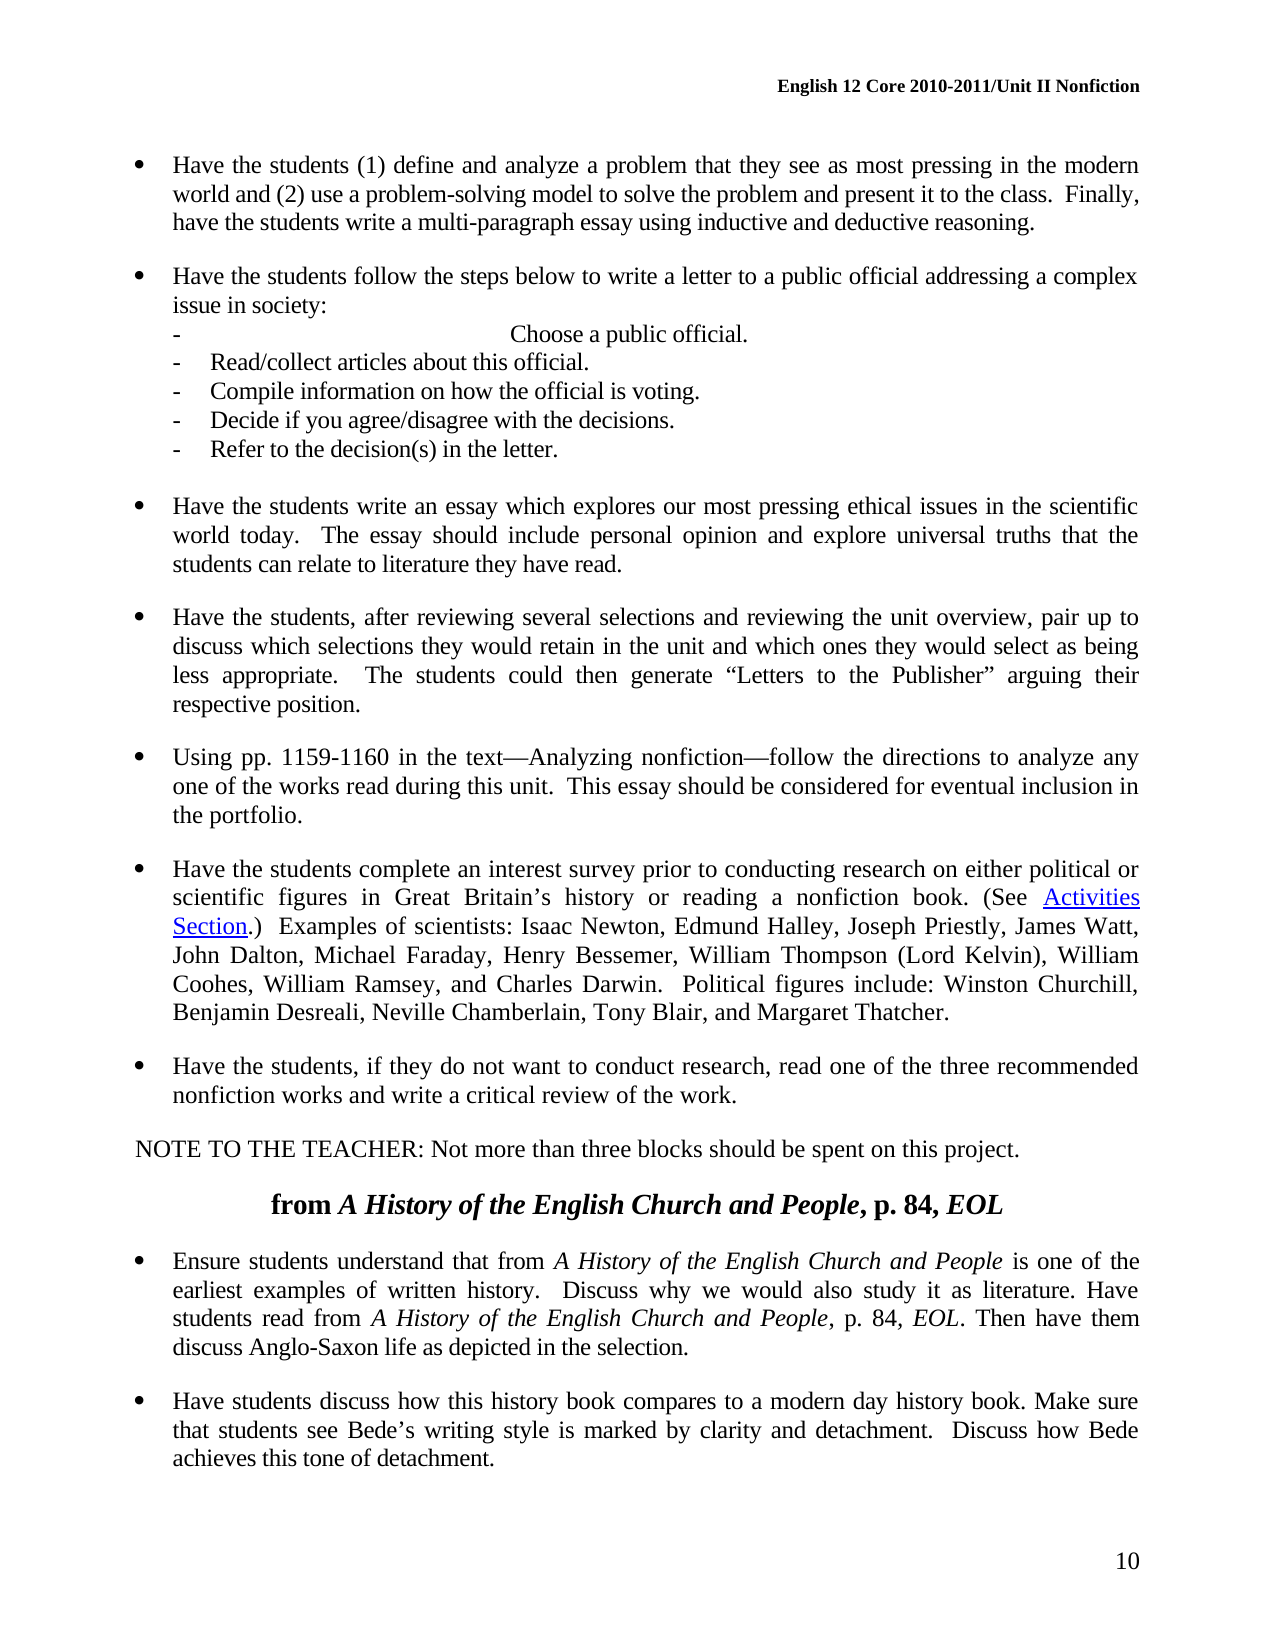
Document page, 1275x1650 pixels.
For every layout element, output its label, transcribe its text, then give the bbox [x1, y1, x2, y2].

list Have the students follow the steps below to write a letter to a public official addressing a complex issue in society: [135, 261, 1140, 319]
list Decide if you agree/disagree with the decisions. [172, 405, 1140, 434]
list Compile information on how the official is voting. [172, 376, 1140, 405]
list Have the students (1) define and analyze a problem that they see as most pressing in the modern world and (2) use a problem-solving model to solve the problem and present it to the class. Finally, have the students write a multi-paragraph essay using inductive and deductive reasoning. [135, 150, 1140, 236]
list Have students discuss how this history book compares to a modern day history book. Make sure that students see Bede’s writing style is marked by clarity and detachment. Discuss how Bede achieves this tone of detachment. [135, 1386, 1140, 1472]
list Have the students write an essay which explores our most pressing ethical issues in the scientific world today. The essay should include personal opinion and explore universal truths that the students can relate to literature they have read. [135, 491, 1140, 577]
list Ensure students understand that from A History of the English Church and People is one of the earliest examples of written history. Discuss why we would also study it as literature. Have students read from A History of the English Church and People, p. 84, EOL. Then have them discuss Anglo-Saxon life as depicted in the selection. [135, 1246, 1140, 1361]
list Have the students, after reviewing several selections and reviewing the unit overview, pair up to discuss which selections they would retain in the unit and which ones they would select as being less appropriate. The students could then generate “Letters to the Publisher” arguing their respective position. [135, 602, 1140, 717]
list Read/collect articles about this official. [172, 347, 1140, 376]
list Choose a public official. [172, 319, 1140, 347]
list Using pp. 1159-1160 in the text—Analyzing nonfiction—follow the directions to analyze any one of the works read during this unit. This essay should be considered for eventual inclusion in the portfolio. [135, 742, 1140, 829]
list Have the students complete an interest survey prior to conducting research on either political or scientific figures in Great Britain’s history or reading a nonfiction book. (See Activities Section.) Examples of scientists: Isaac Newton, Edmund Halley, Joseph Priestly, James Watt, John Dalton, Michael Faraday, Henry Bessemer, William Thompson (Lord Kelvin), William Coohes, William Ramsey, and Charles Darwin. Political figures include: Winston Churchill, Benjamin Desreali, Neville Chamberlain, Tony Blair, and Margaret Thatcher. [135, 854, 1140, 1026]
text from A History of the English Church and People, p. 84, EOL [135, 1187, 1140, 1221]
list Refer to the decision(s) in the letter. [172, 434, 1140, 462]
text NOTE TO THE TEACHER: Not more than three blocks should be spent on this project. [135, 1134, 1140, 1162]
list Have the students, if they do not want to conduct research, read one of the three recommended nonfiction works and write a critical review of the work. [135, 1051, 1140, 1109]
